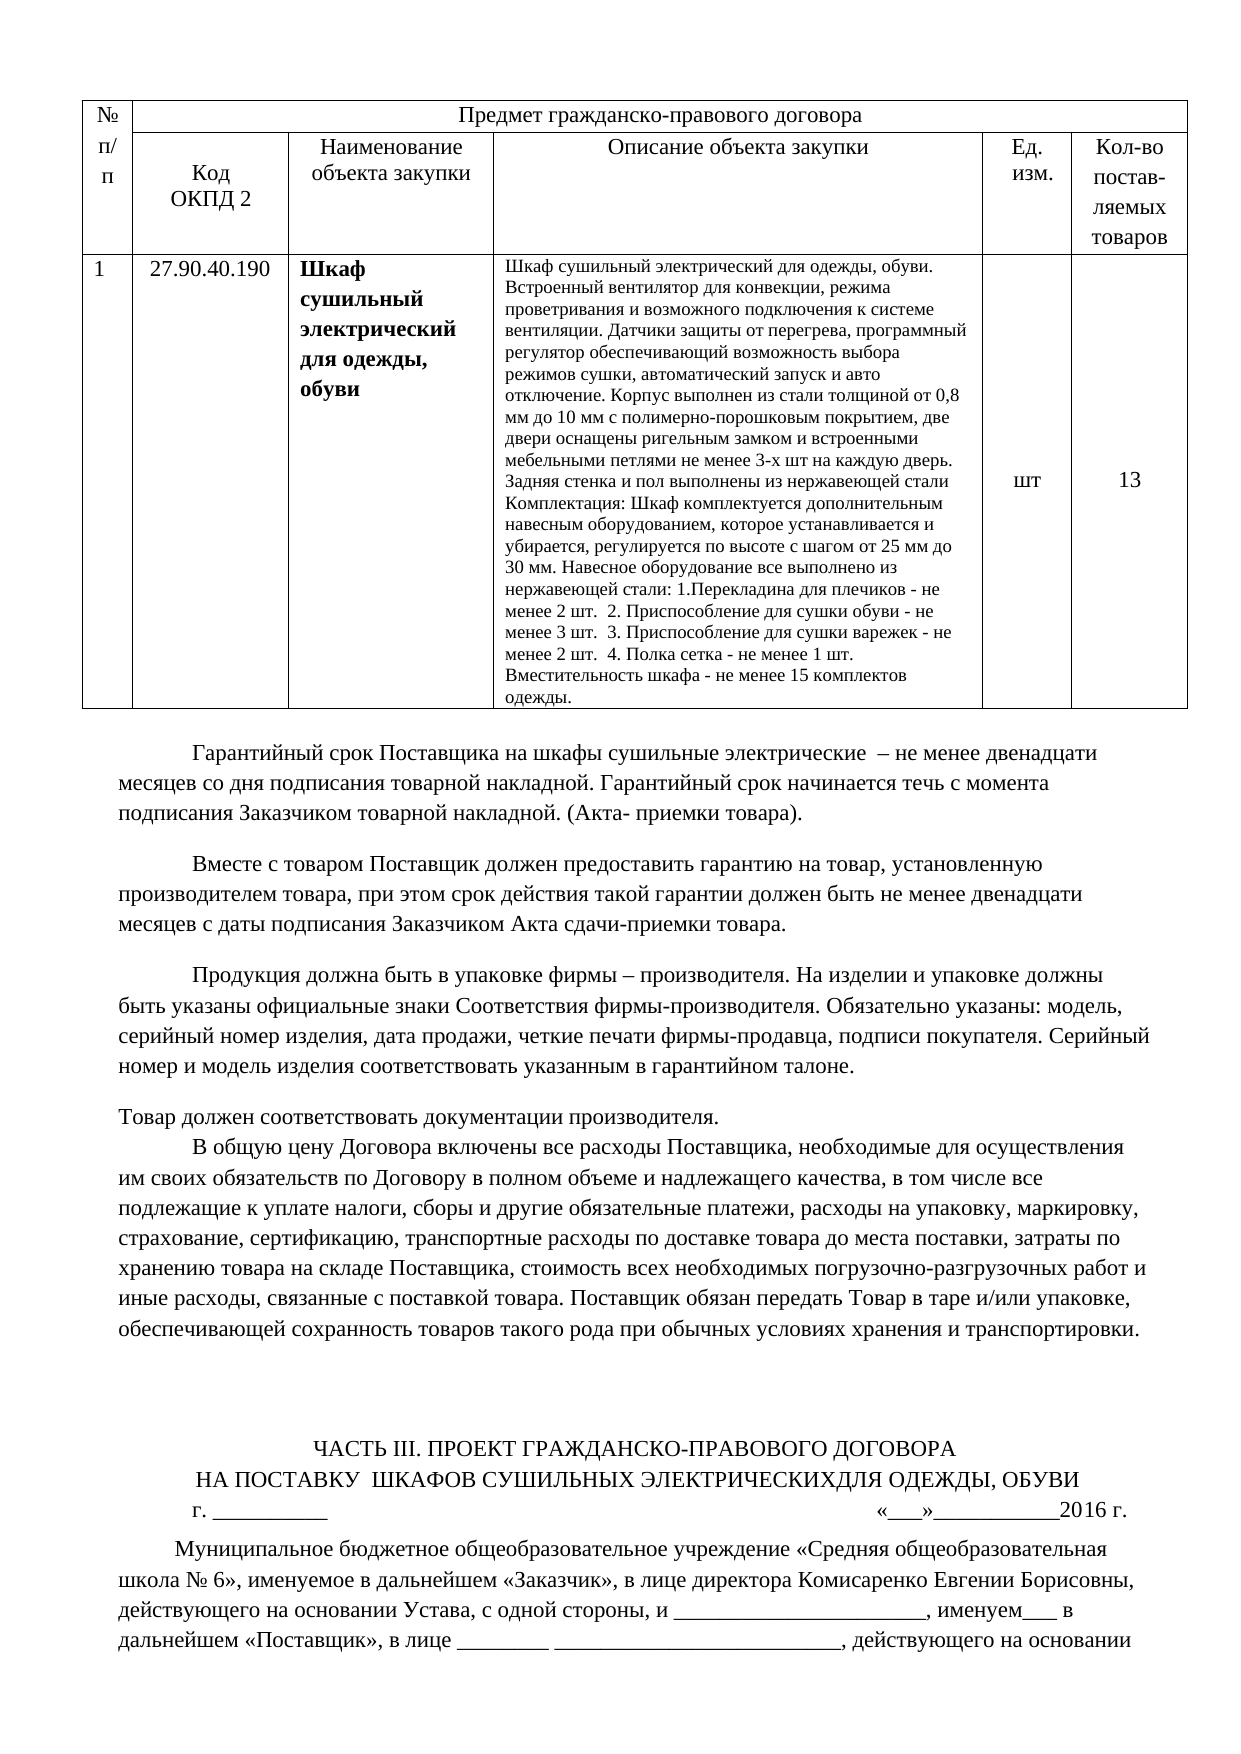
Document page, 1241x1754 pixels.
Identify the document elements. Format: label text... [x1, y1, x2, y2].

text на поставку шкафов сушильных электрическихдля одежды, обуви [118, 1466, 1152, 1492]
text Товар должен соответствовать документации производителя. [118, 1103, 1152, 1129]
text Часть III. проект гражданско-правового договора [118, 1436, 1152, 1462]
table_cell 1 [83, 255, 132, 707]
table_cell Наименование объекта закупки [289, 133, 493, 253]
table_cell шт [983, 255, 1071, 707]
table_cell Шкаф сушильный электрический для одежды, обуви [289, 255, 493, 707]
text В общую цену Договора включены все расходы Поставщика, необходимые для осуществления им своих обязательств по Договору в полном объеме и надлежащего качества, в том числе все подлежащие к уплате налоги, сборы и другие обязательные платежи, расходы на упаковку, маркировку, страхование, сертификацию, транспортные расходы по доставке товара до места поставки, затраты по хранению товара на складе Поставщика, стоимость всех необходимых погрузочно-разгрузочных работ и иные расходы, связанные с поставкой товара. Поставщик обязан передать Товар в таре и/или упаковке, обеспечивающей сохранность товаров такого рода при обычных условиях хранения и транспортировки. [118, 1133, 1152, 1341]
table_cell 27.90.40.190 [133, 255, 288, 707]
table_header Предмет гражданско-правового договора [133, 101, 1187, 132]
table_cell 13 [1072, 255, 1187, 707]
table_cell Ед. изм. [983, 133, 1071, 253]
table_header № п/п [83, 101, 132, 253]
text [118, 1535, 1152, 1652]
text г. __________ «___»___________2016 г. [118, 1496, 1152, 1522]
text Гарантийный срок Поставщика на шкафы сушильные электрические – не менее двенадцати месяцев со дня подписания товарной накладной. Гарантийный срок начинается течь с момента подписания Заказчиком товарной накладной. (Акта- приемки товара). [118, 739, 1152, 825]
table_cell Шкаф сушильный электрический для одежды, обуви. Встроенный вентилятор для конвекции, режима проветривания и возможного подключения к системе вентиляции. Датчики защиты от перегрева, программный регулятор обеспечивающий возможность выбора режимов сушки, автоматический запуск и авто отключение. Корпус выполнен из стали толщиной от 0,8 мм до 10 мм с полимерно-порошковым покрытием, две двери оснащены ригельным замком и встроенными мебельными петлями не менее 3-х шт на каждую дверь. Задняя стенка и пол выполнены из нержавеющей стали Комплектация: Шкаф комплектуется дополнительным навесным оборудованием, которое устанавливается и убирается, регулируется по высоте с шагом от 25 мм до 30 мм. Навесное оборудование все выполнено из нержавеющей стали: 1.Перекладина для плечиков - не менее 2 шт. 2. Приспособление для сушки обуви - не менее 3 шт. 3. Приспособление для сушки варежек - не менее 2 шт. 4. Полка сетка - не менее 1 шт. Вместительность шкафа - не менее 15 комплектов одежды. [494, 255, 982, 707]
text Вместе с товаром Поставщик должен предоставить гарантию на товар, установленную производителем товара, при этом срок действия такой гарантии должен быть не менее двенадцати месяцев с даты подписания Заказчиком Акта сдачи-приемки товара. [118, 850, 1152, 937]
text Продукция должна быть в упаковке фирмы – производителя. На изделии и упаковке должны быть указаны официальные знаки Соответствия фирмы-производителя. Обязательно указаны: модель, серийный номер изделия, дата продажи, четкие печати фирмы-продавца, подписи покупателя. Серийный номер и модель изделия соответствовать указанным в гарантийном талоне. [118, 962, 1152, 1078]
table_cell Код ОКПД 2 [133, 133, 288, 253]
table_cell Описание объекта закупки [494, 133, 982, 253]
table_cell Кол-во постав-ляемых товаров [1072, 133, 1187, 253]
